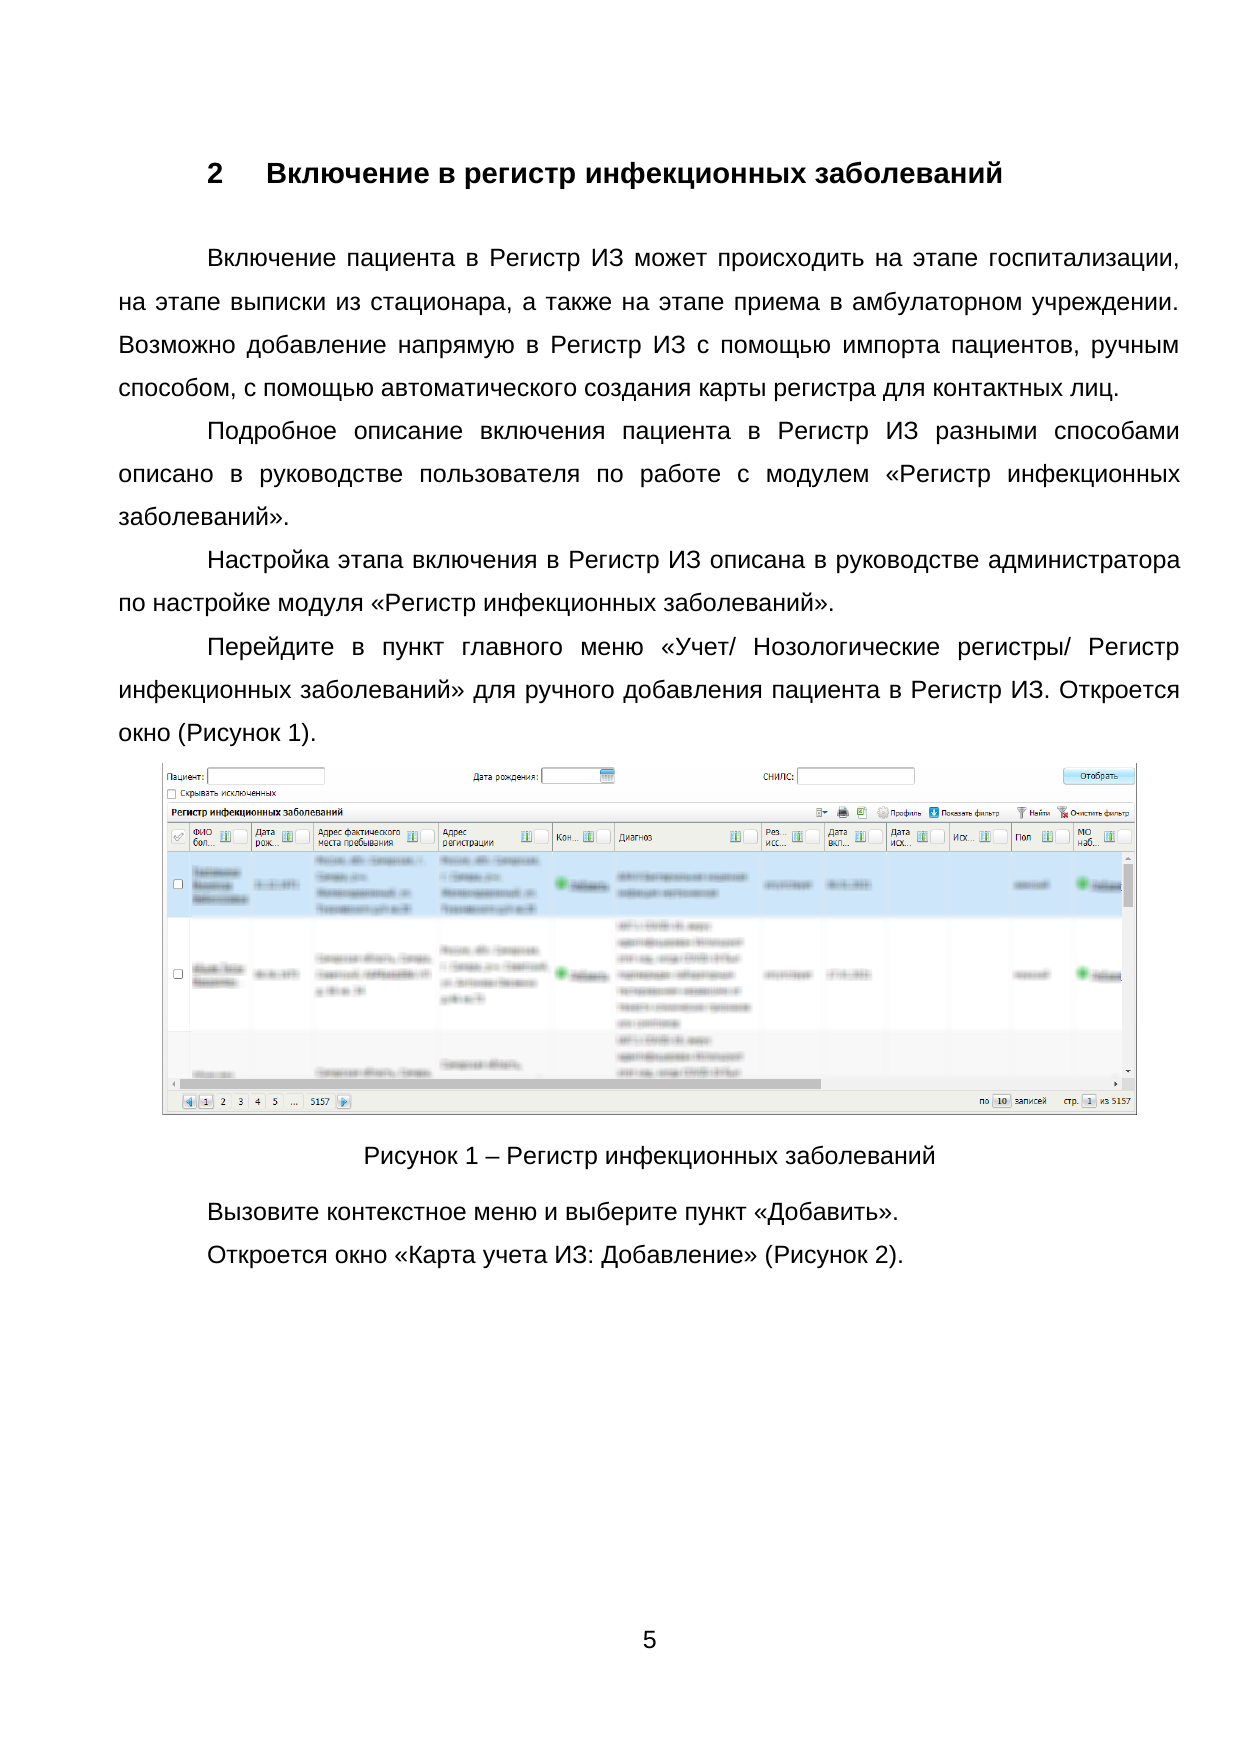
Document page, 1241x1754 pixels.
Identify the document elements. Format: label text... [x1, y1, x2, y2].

text Откроется окно «Карта учета ИЗ: Добавление» (Рисунок 2). [118, 1240, 1181, 1269]
text Перейдите в пункт главного меню «Учет/ Нозологические регистры/ Регистр инфекционных заболеваний» для ручного добавления пациента в Регистр ИЗ. Откроется окно (Рисунок 1). [118, 632, 1181, 747]
text Включение пациента в Регистр ИЗ может происходить на этапе госпитализации, на этапе выписки из стационара, а также на этапе приема в амбулаторном учреждении. Возможно добавление напрямую в Регистр ИЗ с помощью импорта пациентов, ручным способом, с помощью автоматического создания карты регистра для контактных лиц. [118, 243, 1181, 402]
text Настройка этапа включения в Регистр ИЗ описана в руководстве администратора по настройке модуля «Регистр инфекционных заболеваний». [118, 545, 1181, 617]
picture [162, 763, 1137, 1115]
text Вызовите контекстное меню и выберите пункт «Добавить». [118, 1197, 1181, 1226]
text Подробное описание включения пациента в Регистр ИЗ разными способами описано в руководстве пользователя по работе с модулем «Регистр инфекционных заболеваний». [118, 416, 1181, 531]
subtitle Включение в регистр инфекционных заболеваний [207, 156, 1181, 189]
